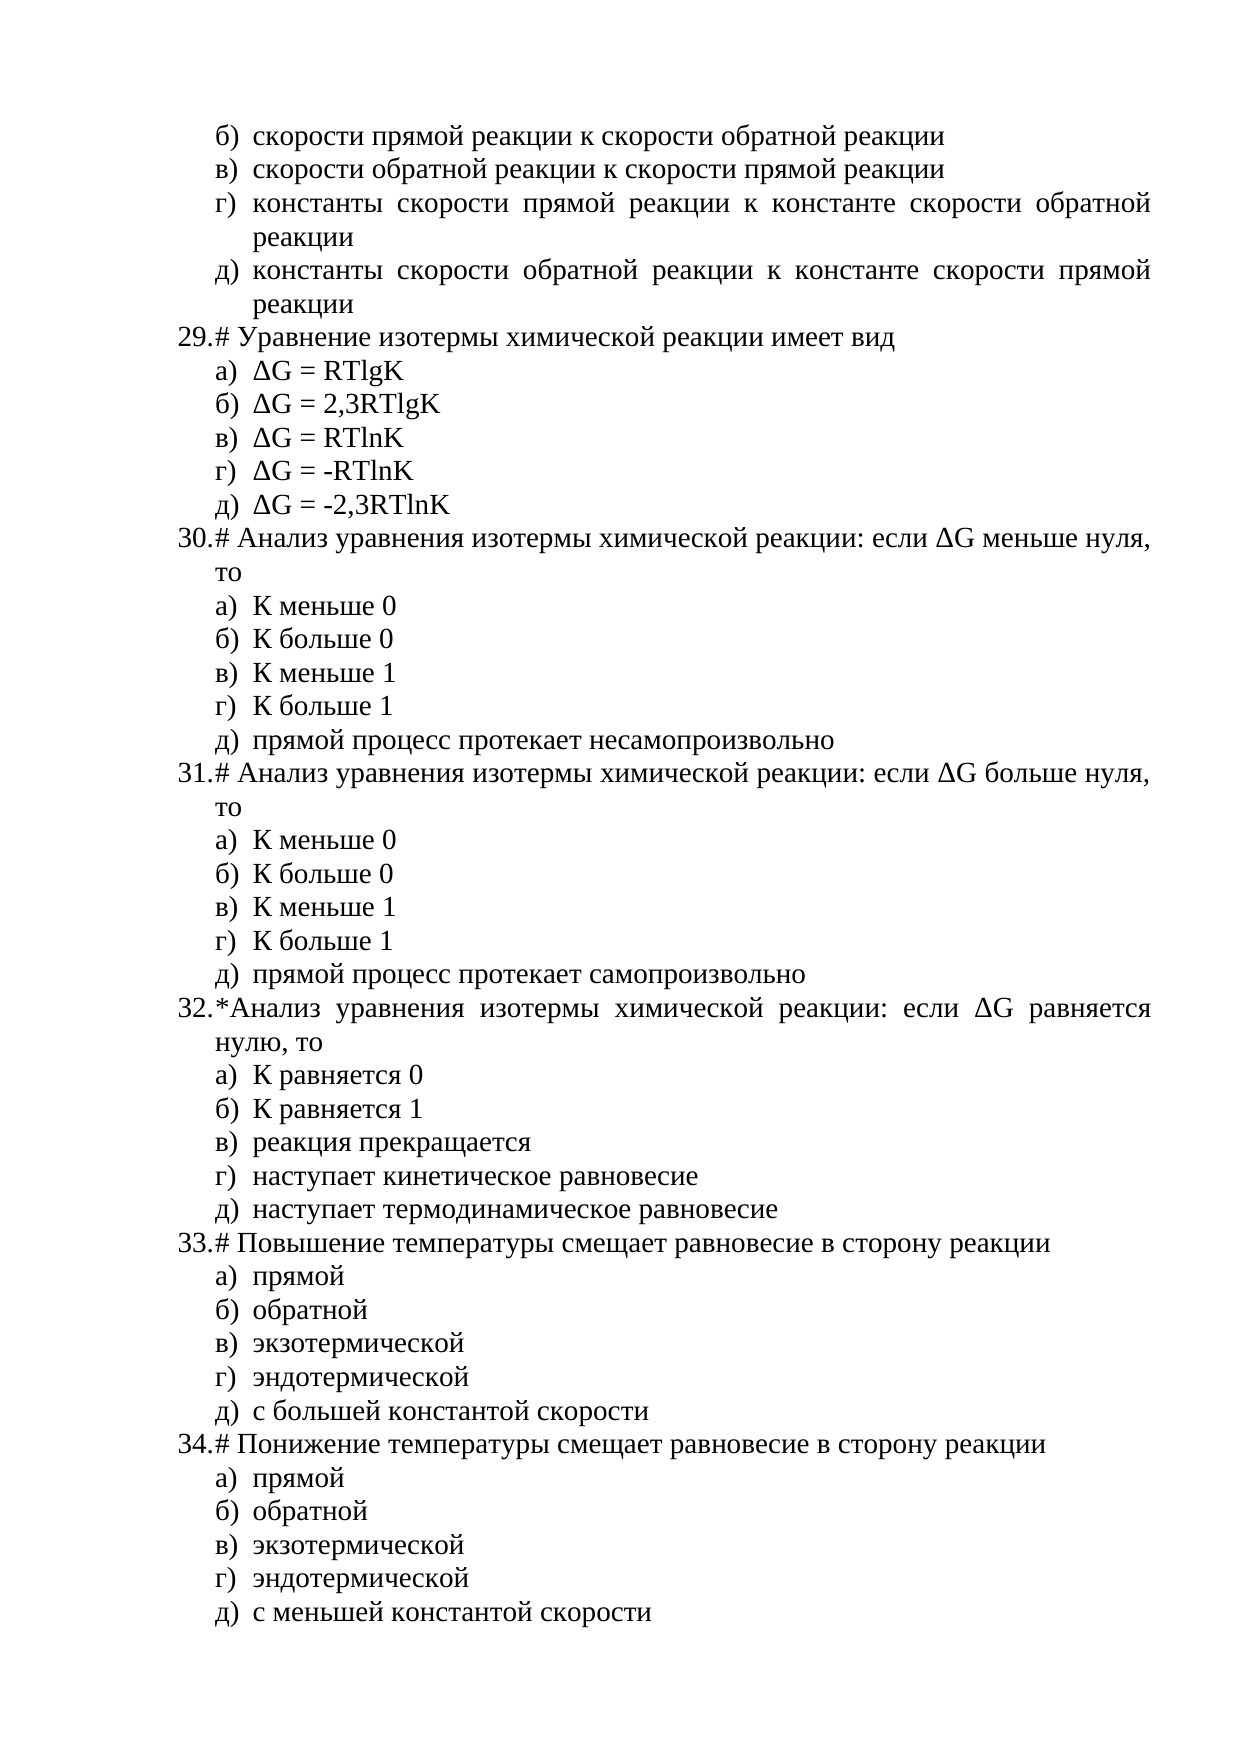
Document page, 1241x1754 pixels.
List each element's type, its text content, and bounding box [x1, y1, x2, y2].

list прямой процесс протекает самопроизвольно [215, 957, 1152, 990]
list # Повышение температуры смещает равновесие в сторону реакции [177, 1225, 1152, 1258]
list константы скорости прямой реакции к константе скорости обратной реакции [215, 185, 1152, 252]
list с большей константой скорости [215, 1393, 1152, 1426]
list ΔG = RTlgK [215, 353, 1152, 386]
list прямой [215, 1258, 1152, 1292]
list К больше 1 [215, 688, 1152, 722]
list скорости обратной реакции к скорости прямой реакции [215, 152, 1152, 185]
list ΔG = -2,3RTlnK [215, 487, 1152, 521]
list реакция прекращается [215, 1124, 1152, 1158]
list константы скорости обратной реакции к константе скорости прямой реакции [215, 252, 1152, 319]
list К меньше 1 [215, 655, 1152, 688]
list наступает кинетическое равновесие [215, 1158, 1152, 1191]
list # Анализ уравнения изотермы химической реакции: если ΔG меньше нуля, то [177, 521, 1152, 588]
list # Уравнение изотермы химической реакции имеет вид [177, 319, 1152, 353]
list ΔG = RTlnK [215, 420, 1152, 453]
list наступает термодинамическое равновесие [215, 1191, 1152, 1225]
list экзотермической [215, 1527, 1152, 1560]
list *Анализ уравнения изотермы химической реакции: если ΔG равняется нулю, то [177, 990, 1152, 1057]
list К меньше 0 [215, 822, 1152, 856]
list эндотермической [215, 1359, 1152, 1393]
list прямой [215, 1460, 1152, 1493]
list К меньше 0 [215, 588, 1152, 621]
list скорости прямой реакции к скорости обратной реакции [215, 118, 1152, 152]
list К больше 0 [215, 856, 1152, 889]
list обратной [215, 1292, 1152, 1326]
list с меньшей константой скорости [215, 1594, 1152, 1627]
list К равняется 1 [215, 1091, 1152, 1124]
list К равняется 0 [215, 1057, 1152, 1091]
list эндотермической [215, 1560, 1152, 1594]
list # Анализ уравнения изотермы химической реакции: если ΔG больше нуля, то [177, 755, 1152, 822]
list экзотермической [215, 1326, 1152, 1359]
list ΔG = 2,3RTlgK [215, 386, 1152, 420]
list К больше 1 [215, 923, 1152, 957]
list К меньше 1 [215, 889, 1152, 923]
list ΔG = -RTlnK [215, 453, 1152, 487]
list прямой процесс протекает несамопроизвольно [215, 722, 1152, 755]
list К больше 0 [215, 621, 1152, 655]
list обратной [215, 1493, 1152, 1527]
list # Понижение температуры смещает равновесие в сторону реакции [177, 1426, 1152, 1460]
